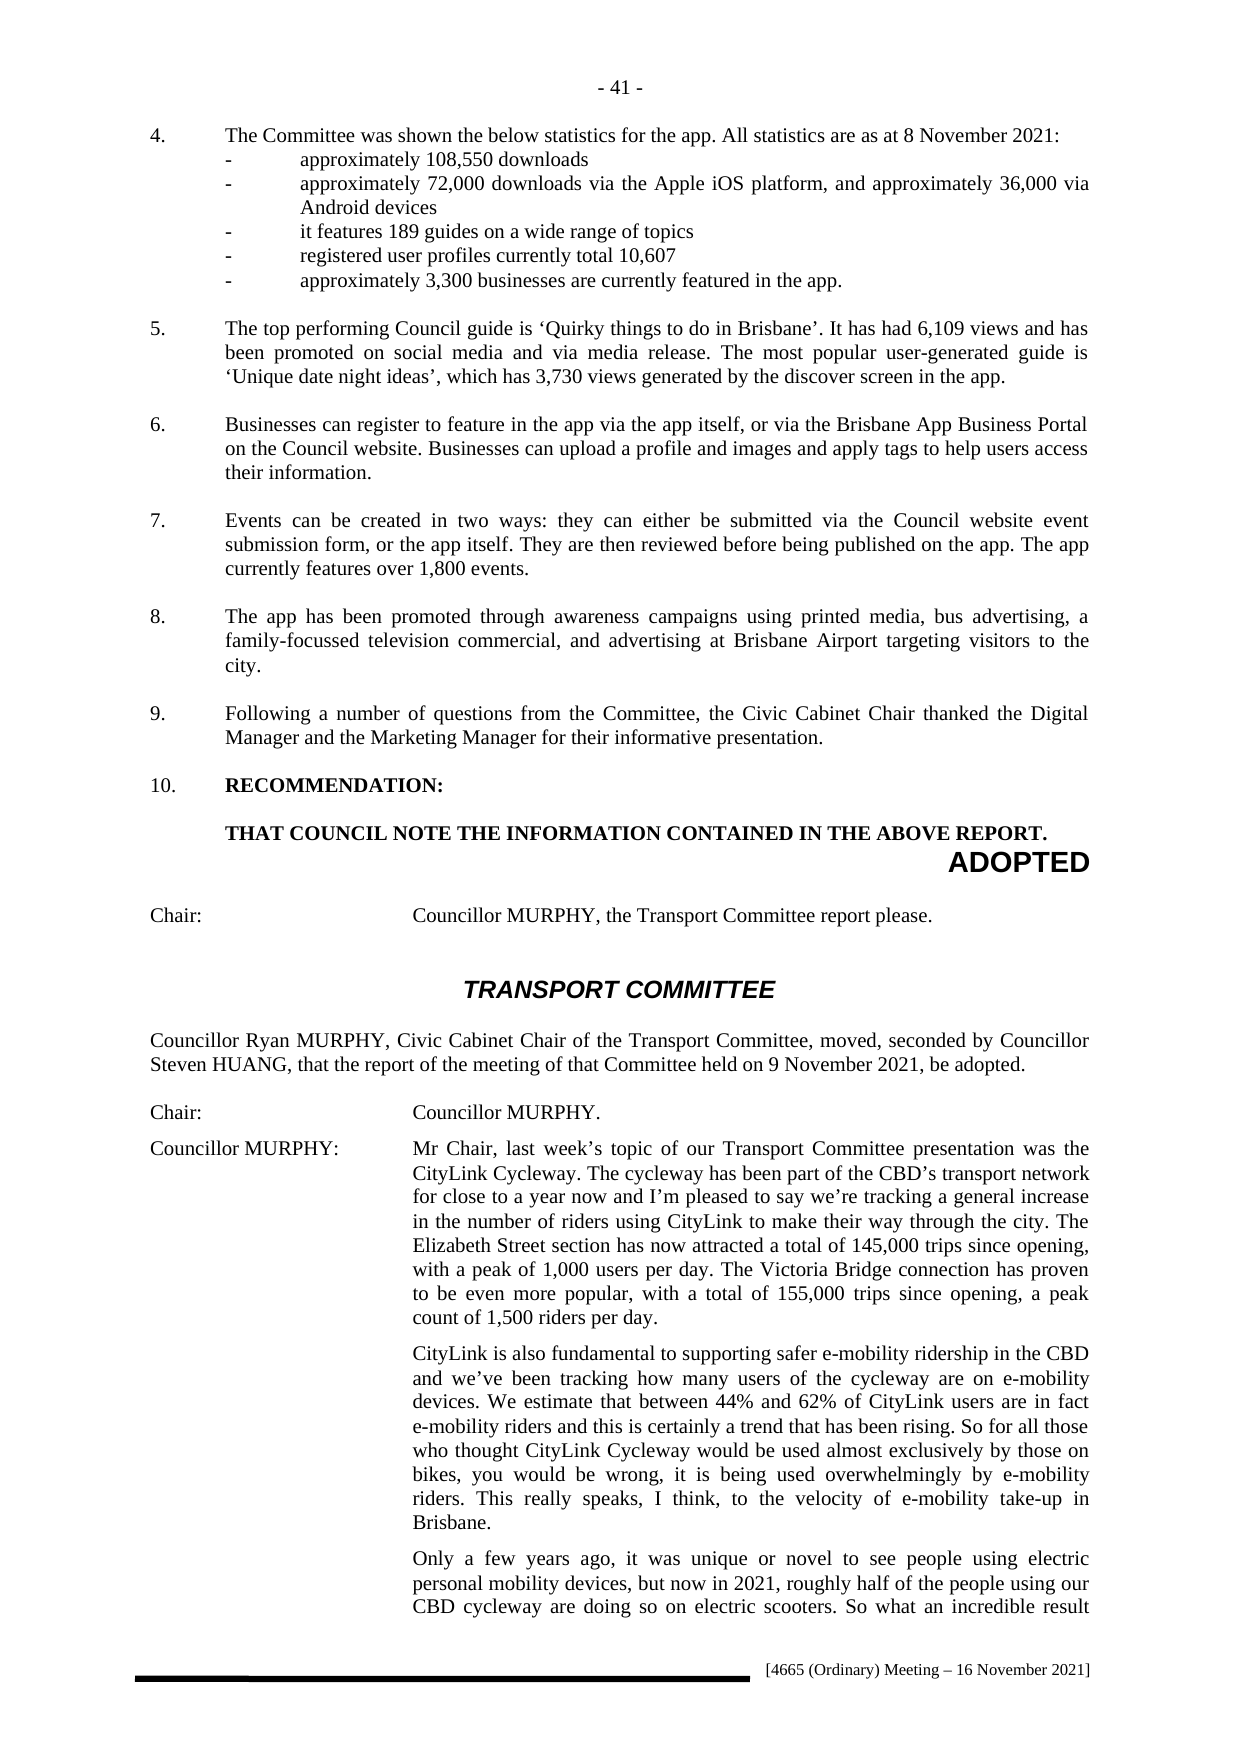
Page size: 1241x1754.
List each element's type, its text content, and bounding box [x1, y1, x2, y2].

list ADOPTED [225, 845, 1090, 878]
text Councillor MURPHY: Mr Chair, last week’s topic of our Transport Committee presentation was the CityLink Cycleway. The cycleway has been part of the CBD’s transport network for close to a year now and I’m pleased to say we’re tracking a general increase in the number of riders using CityLink to make their way through the city. The Elizabeth Street section has now attracted a total of 145,000 trips since opening, with a peak of 1,000 users per day. The Victoria Bridge connection has proven to be even more popular, with a total of 155,000 trips since opening, a peak count of 1,500 riders per day. [150, 1136, 1090, 1329]
text CityLink is also fundamental to supporting safer e-mobility ridership in the CBD and we’ve been tracking how many users of the cycleway are on e-mobility devices. We estimate that between 44% and 62% of CityLink users are in fact e-mobility riders and this is certainly a trend that has been rising. So for all those who thought CityLink Cycleway would be used almost exclusively by those on bikes, you would be wrong, it is being used overwhelmingly by e-mobility riders. This really speaks, I think, to the velocity of e-mobility take-up in Brisbane. [150, 1341, 1090, 1534]
text Chair: Councillor MURPHY, the Transport Committee report please. [150, 903, 1090, 927]
text - approximately 3,300 businesses are currently featured in the app. [225, 267, 1090, 292]
text 9. Following a number of questions from the Committee, the Civic Cabinet Chair thanked the Digital Manager and the Marketing Manager for their informative presentation. [150, 701, 1090, 749]
text 7. Events can be created in two ways: they can either be submitted via the Council website event submission form, or the app itself. They are then reviewed before being published on the app. The app currently features over 1,800 events. [150, 508, 1090, 580]
text Councillor Ryan MURPHY, Civic Cabinet Chair of the Transport Committee, moved, seconded by Councillor Steven HUANG, that the report of the meeting of that Committee held on 9 November 2021, be adopted. [150, 1028, 1090, 1076]
text 6. Businesses can register to feature in the app via the app itself, or via the Brisbane App Business Portal on the Council website. Businesses can upload a profile and images and apply tags to help users access their information. [150, 412, 1090, 484]
text THAT COUNCIL NOTE THE INFORMATION CONTAINED IN THE ABOVE REPORT. [150, 821, 1090, 845]
subtitle TRANSPORT COMMITTEE [150, 975, 1090, 1003]
text 4. The Committee was shown the below statistics for the app. All statistics are as at 8 November 2021: [150, 123, 1090, 147]
text - registered user profiles currently total 10,607 [225, 243, 1090, 267]
text 8. The app has been promoted through awareness campaigns using printed media, bus advertising, a family-focussed television commercial, and advertising at Brisbane Airport targeting visitors to the city. [150, 604, 1090, 677]
text - approximately 72,000 downloads via the Apple iOS platform, and approximately 36,000 via Android devices [225, 171, 1090, 219]
text - approximately 108,550 downloads [150, 147, 1090, 171]
text 10. RECOMMENDATION: [150, 773, 1090, 797]
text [150, 1546, 1090, 1618]
text 5. The top performing Council guide is ‘Quirky things to do in Brisbane’. It has had 6,109 views and has been promoted on social media and via media release. The most popular user-generated guide is ‘Unique date night ideas’, which has 3,730 views generated by the discover screen in the app. [150, 316, 1090, 388]
text - it features 189 guides on a wide range of topics [225, 219, 1090, 243]
text Chair: Councillor MURPHY. [150, 1100, 1090, 1124]
